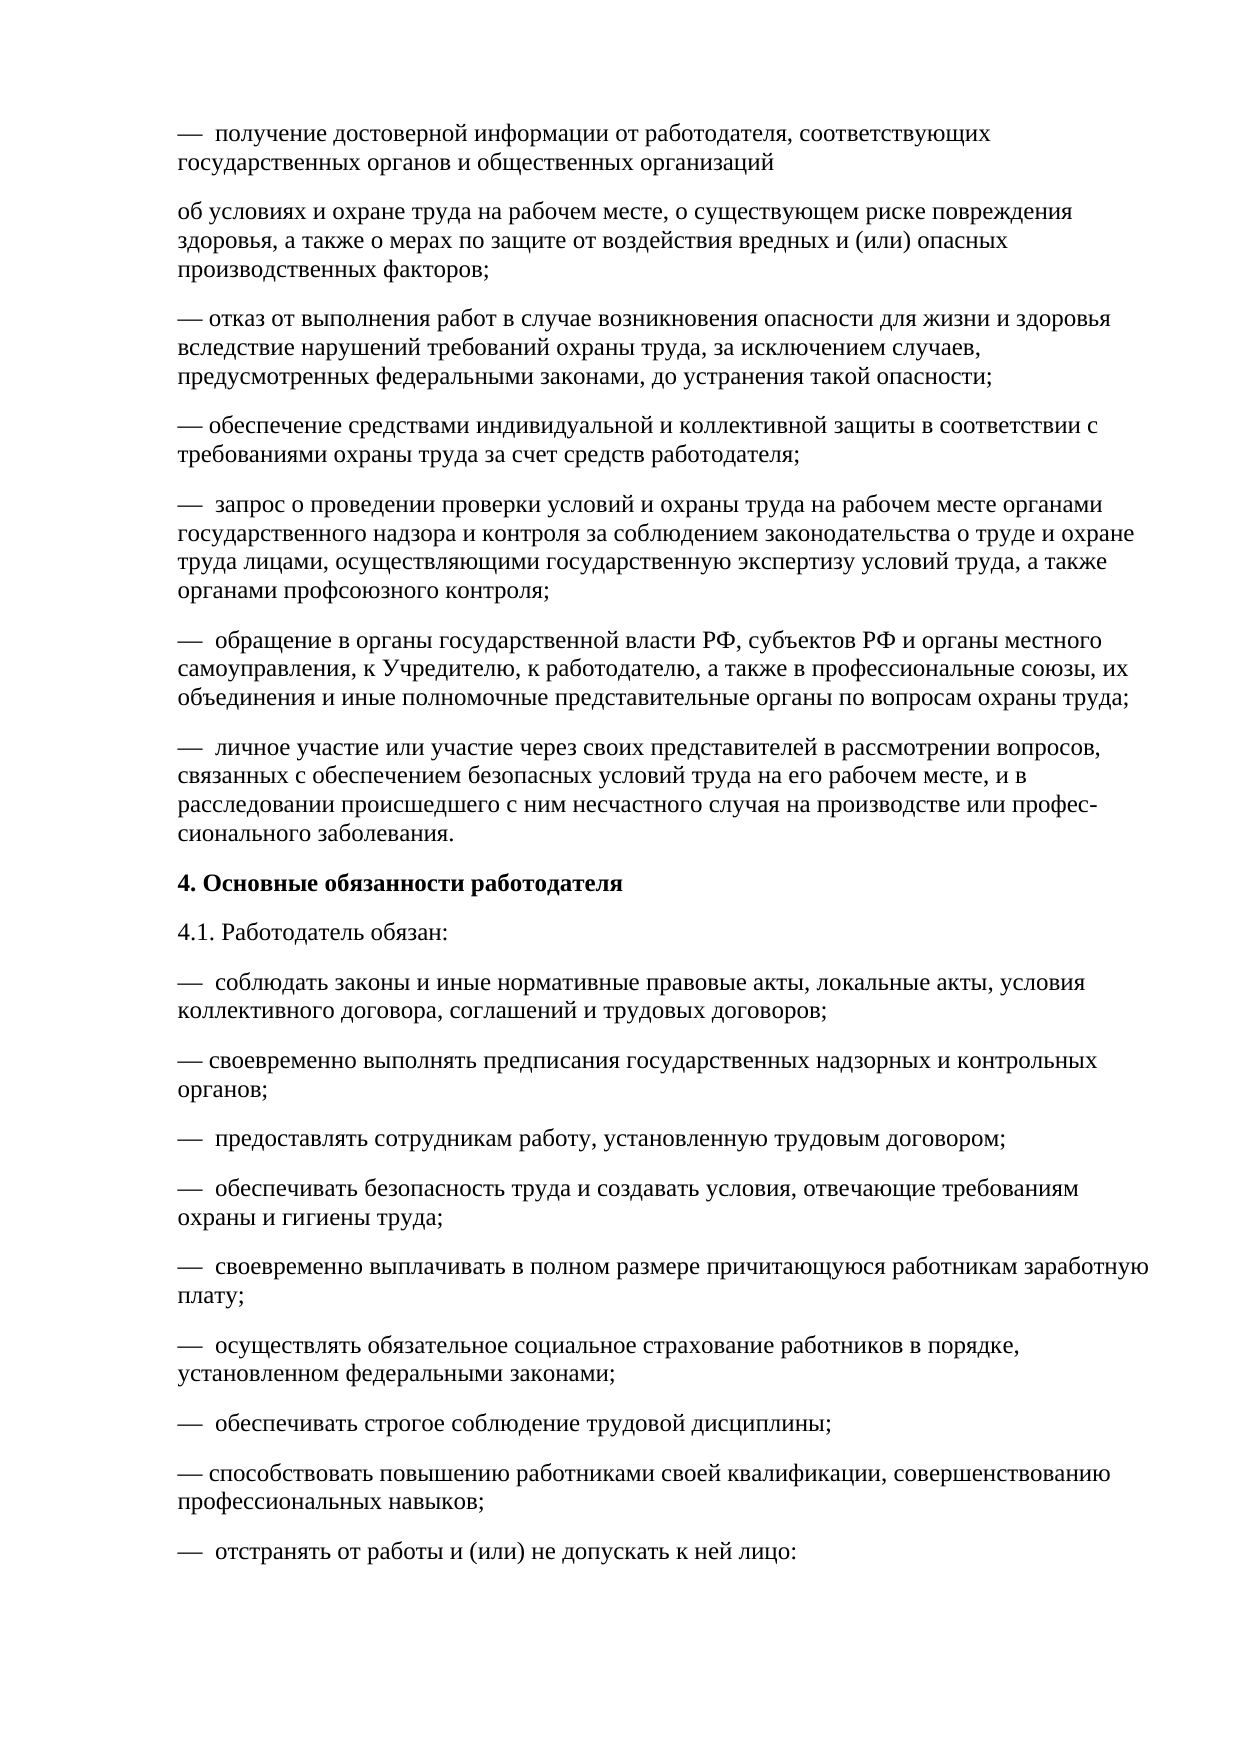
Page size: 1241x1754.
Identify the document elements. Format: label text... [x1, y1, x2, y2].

text — обеспечение средствами индивидуальной и коллективной защиты в соответствии с требованиями охраны труда за счет средств работодателя; [177, 411, 1152, 468]
text — способствовать повышению работниками своей квалификации, совершенствованию профессиональных навыков; [177, 1458, 1152, 1515]
text 4. Основные обязанности работодателя [177, 868, 1152, 896]
text 4.1. Работодатель обязан: [177, 917, 1152, 946]
text — обращение в органы государственной власти РФ, субъектов РФ и органы местного самоуправления, к Учредителю, к работодателю, а также в профессиональные союзы, их объединения и иные полномочные представительные органы по вопросам охраны труда; [177, 625, 1152, 711]
text — личное участие или участие через своих представителей в рассмотрении вопросов, связанных с обеспечением безопасных условий труда на его рабочем месте, и в расследовании происшедшего с ним несчастного случая на производстве или профессионального заболевания. [177, 732, 1152, 847]
text — обеспечивать строгое соблюдение трудовой дисциплины; [177, 1408, 1152, 1437]
text об условиях и охране труда на рабочем месте, о существующем риске повреждения здоровья, а также о мерах по защите от воздействия вредных и (или) опасных производственных факторов; [177, 196, 1152, 283]
text — предоставлять сотрудникам работу, установленную трудовым договором; [177, 1123, 1152, 1152]
text — своевременно выполнять предписания государственных надзорных и контрольных органов; [177, 1045, 1152, 1103]
text — отказ от выполнения работ в случае возникновения опасности для жизни и здоровья вследствие нарушений требований охраны труда, за исключением случаев, предусмотренных федеральными законами, до устранения такой опасности; [177, 303, 1152, 390]
text — соблюдать законы и иные нормативные правовые акты, локальные акты, условия коллективного договора, соглашений и трудовых договоров; [177, 967, 1152, 1024]
text — получение достоверной информации от работодателя, соответствующих государственных органов и общественных организаций [177, 118, 1152, 176]
text — своевременно выплачивать в полном размере причитающуюся работникам заработную плату; [177, 1251, 1152, 1309]
text — осуществлять обязательное социальное страхование работников в порядке, установленном федеральными законами; [177, 1330, 1152, 1387]
text — запрос о проведении проверки условий и охраны труда на рабочем месте органами государственного надзора и контроля за соблюдением законодательства о труде и охране труда лицами, осуществляющими государственную экспертизу условий труда, а также органами профсоюзного контроля; [177, 489, 1152, 604]
text — обеспечивать безопасность труда и создавать условия, отвечающие требованиям охраны и гигиены труда; [177, 1173, 1152, 1231]
text — отстранять от работы и (или) не допускать к ней лицо: [177, 1536, 1152, 1565]
